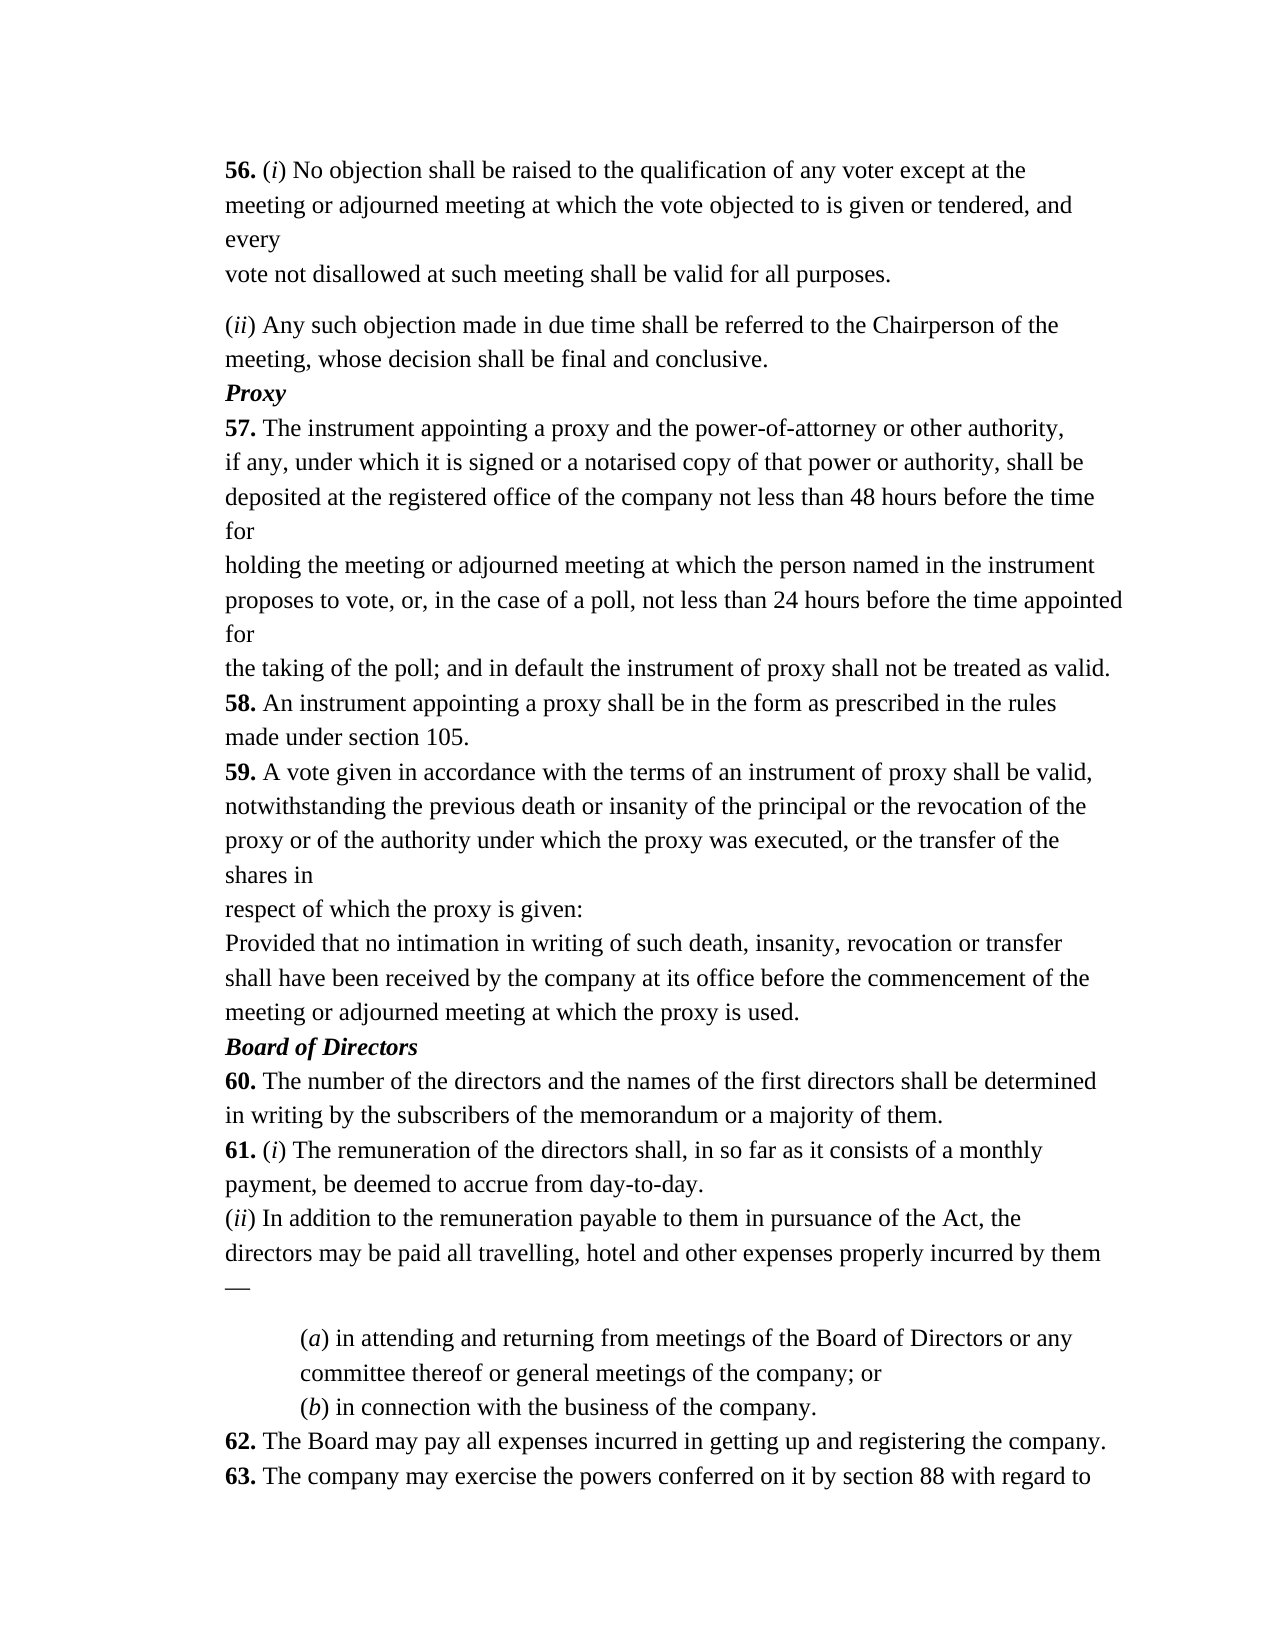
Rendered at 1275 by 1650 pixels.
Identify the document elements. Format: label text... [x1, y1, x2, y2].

text holding the meeting or adjourned meeting at which the person named in the instrument [225, 545, 1125, 579]
text proxy or of the authority under which the proxy was executed, or the transfer of the shares in [225, 820, 1125, 888]
text (ii) In addition to the remuneration payable to them in pursuance of the Act, the [225, 1198, 1125, 1232]
text notwithstanding the previous death or insanity of the principal or the revocation of the [225, 785, 1125, 820]
text 58. An instrument appointing a proxy shall be in the form as prescribed in the rules [225, 682, 1125, 717]
text 56. (i) No objection shall be raised to the qualification of any voter except at the [225, 150, 1125, 184]
text meeting or adjourned meeting at which the proxy is used. [225, 992, 1125, 1026]
text vote not disallowed at such meeting shall be valid for all purposes. [225, 253, 1125, 287]
text committee thereof or general meetings of the company; or [300, 1352, 1125, 1386]
text (b) in connection with the business of the company. [300, 1386, 1125, 1421]
text made under section 105. [225, 717, 1125, 751]
text the taking of the poll; and in default the instrument of proxy shall not be treated as valid. [225, 648, 1125, 682]
text directors may be paid all travelling, hotel and other expenses properly incurred by them— [225, 1232, 1125, 1301]
text in writing by the subscribers of the memorandum or a majority of them. [225, 1095, 1125, 1129]
text payment, be deemed to accrue from day-to-day. [225, 1163, 1125, 1198]
text Proxy [225, 373, 1125, 407]
text Provided that no intimation in writing of such death, insanity, revocation or transfer [225, 923, 1125, 957]
text 61. (i) The remuneration of the directors shall, in so far as it consists of a monthly [225, 1129, 1125, 1163]
text (a) in attending and returning from meetings of the Board of Directors or any [300, 1318, 1125, 1352]
text meeting or adjourned meeting at which the vote objected to is given or tendered, and every [225, 184, 1125, 253]
text 62. The Board may pay all expenses incurred in getting up and registering the company. [225, 1421, 1125, 1455]
text 63. The company may exercise the powers conferred on it by section 88 with regard to [225, 1455, 1125, 1489]
text 59. A vote given in accordance with the terms of an instrument of proxy shall be valid, [225, 751, 1125, 785]
text 60. The number of the directors and the names of the first directors shall be determined [225, 1060, 1125, 1095]
text (ii) Any such objection made in due time shall be referred to the Chairperson of the [225, 304, 1125, 338]
text 57. The instrument appointing a proxy and the power-of-attorney or other authority, [225, 407, 1125, 442]
text meeting, whose decision shall be final and conclusive. [225, 338, 1125, 373]
text shall have been received by the company at its office before the commencement of the [225, 957, 1125, 992]
text respect of which the proxy is given: [225, 888, 1125, 923]
text Board of Directors [225, 1026, 1125, 1060]
text proposes to vote, or, in the case of a poll, not less than 24 hours before the time appointed for [225, 579, 1125, 648]
text deposited at the registered office of the company not less than 48 hours before the time for [225, 476, 1125, 545]
text if any, under which it is signed or a notarised copy of that power or authority, shall be [225, 442, 1125, 476]
